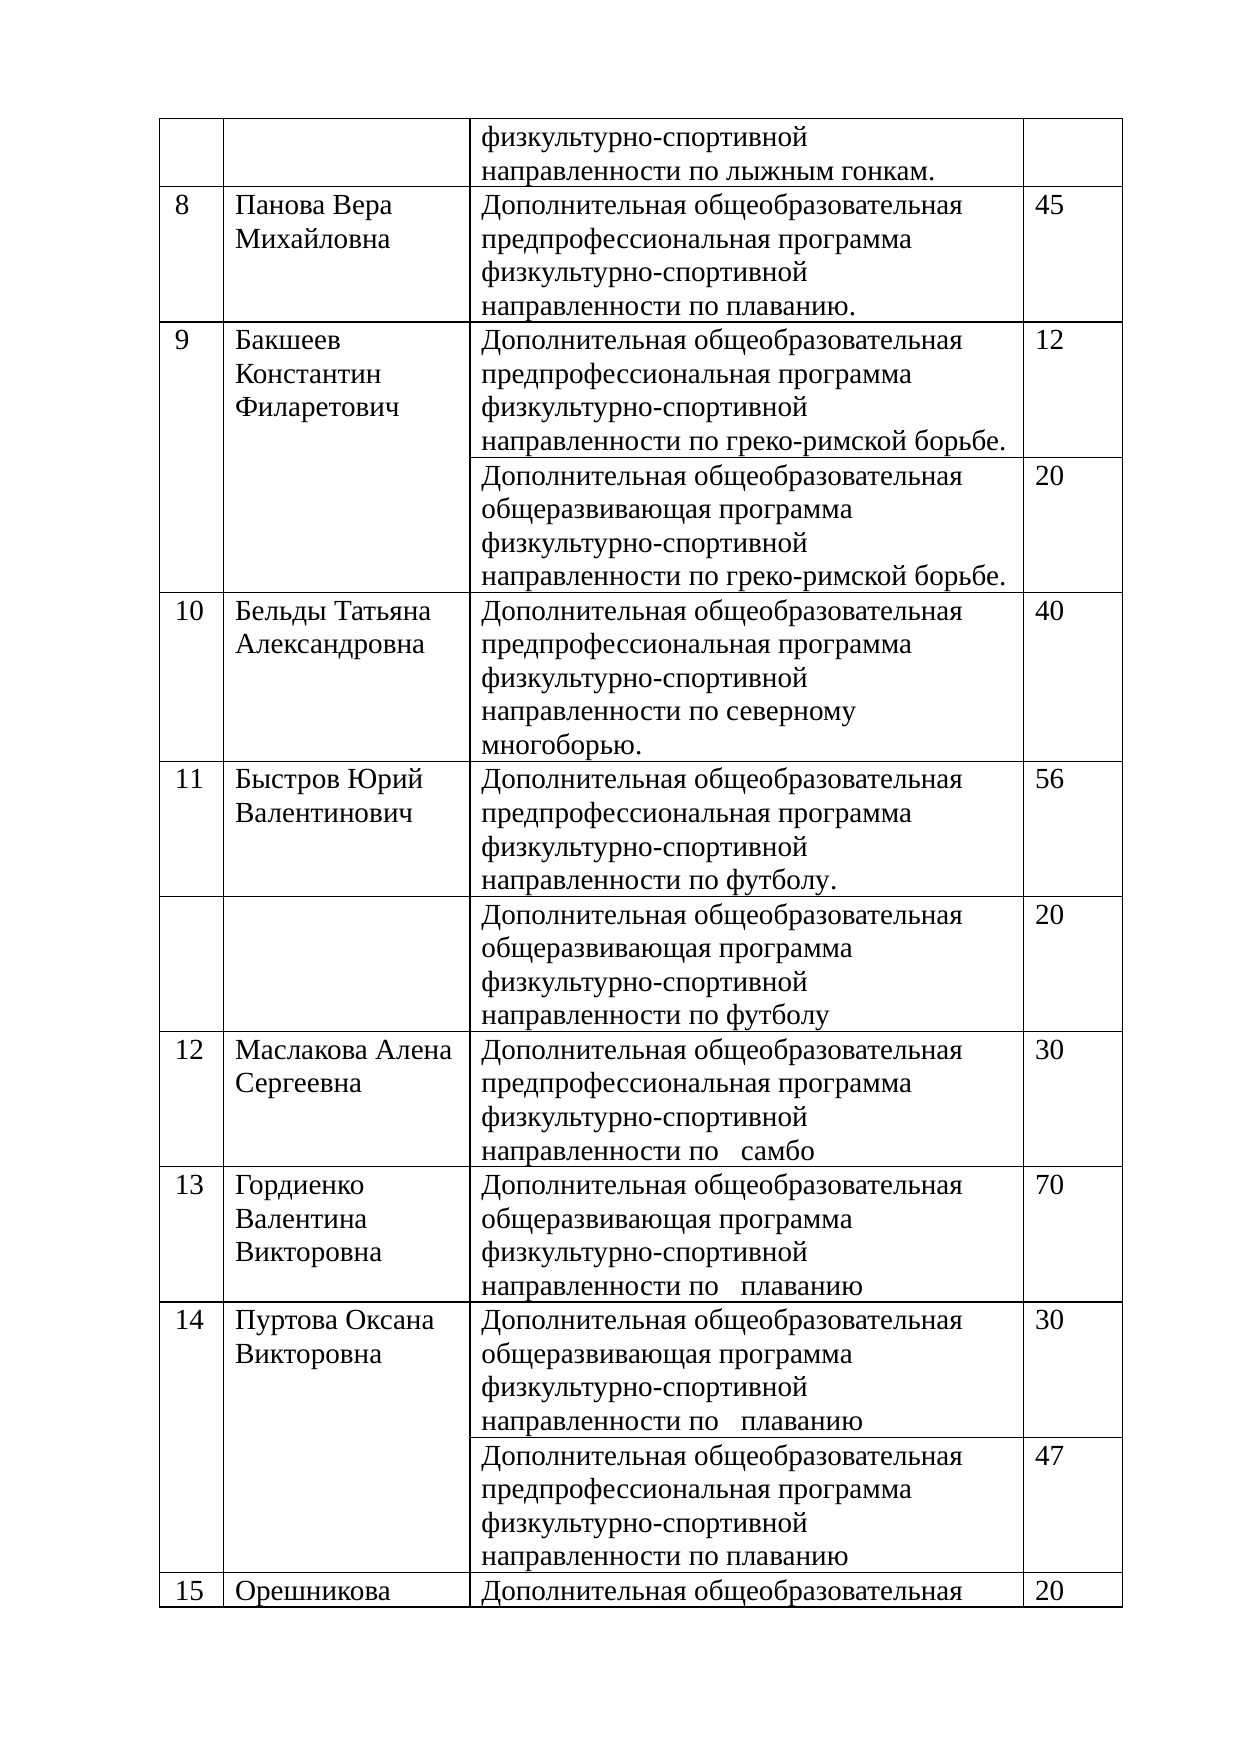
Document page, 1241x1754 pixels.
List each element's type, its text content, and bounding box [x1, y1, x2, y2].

table_cell Маслакова Алена Сергеевна [224, 1032, 469, 1166]
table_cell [224, 119, 469, 186]
table_cell Бельды Татьяна Александровна [224, 593, 469, 761]
table_cell Дополнительная общеобразовательная предпрофессиональная программа физкультурно-спортивной направленности по футболу. [471, 762, 1023, 896]
table_cell Дополнительная общеобразовательная общеразвивающая программа физкультурно-спортивной направленности по плаванию [471, 1303, 1023, 1437]
table_cell 20 [1024, 897, 1122, 1031]
table_cell Дополнительная общеобразовательная общеразвивающая программа физкультурно-спортивной направленности по плаванию [471, 1167, 1023, 1301]
table_cell [224, 897, 469, 1031]
table_cell 8 [160, 187, 223, 321]
table_cell Дополнительная общеобразовательная предпрофессиональная программа физкультурно-спортивной направленности по плаванию. [471, 187, 1023, 321]
table_cell 47 [1024, 1438, 1122, 1572]
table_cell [471, 1573, 1023, 1606]
table_cell Дополнительная общеобразовательная общеразвивающая программа физкультурно-спортивной направленности по греко-римской борьбе. [471, 458, 1023, 592]
table_cell 11 [160, 762, 223, 896]
table_cell 15 [160, 1573, 223, 1606]
table_cell Пуртова Оксана Викторовна [224, 1303, 469, 1572]
table_cell 20 [1024, 458, 1122, 592]
table_cell Панова Вера Михайловна [224, 187, 469, 321]
table_cell 45 [1024, 187, 1122, 321]
table_cell 14 [160, 1303, 223, 1572]
table_cell Быстров Юрий Валентинович [224, 762, 469, 896]
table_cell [224, 1573, 469, 1606]
table_cell 12 [1024, 323, 1122, 457]
table_cell Дополнительная общеобразовательная предпрофессиональная программа физкультурно-спортивной направленности по греко-римской борьбе. [471, 323, 1023, 457]
table_cell 12 [160, 1032, 223, 1166]
table_cell [160, 897, 223, 1031]
table_cell Бакшеев Константин Филаретович [224, 323, 469, 592]
table_cell 70 [1024, 1167, 1122, 1301]
table_cell Дополнительная общеобразовательная предпрофессиональная программа физкультурно-спортивной направленности по северному многоборью. [471, 593, 1023, 761]
table_cell Дополнительная общеобразовательная предпрофессиональная программа физкультурно-спортивной направленности по самбо [471, 1032, 1023, 1166]
table_cell 20 [1024, 1573, 1122, 1606]
table_cell 30 [1024, 1303, 1122, 1437]
table_cell Гордиенко Валентина Викторовна [224, 1167, 469, 1301]
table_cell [471, 119, 1023, 186]
table_cell 40 [1024, 593, 1122, 761]
table_cell 59 [1024, 119, 1122, 186]
table_cell 10 [160, 593, 223, 761]
table_cell 7 [160, 119, 223, 186]
table_cell 30 [1024, 1032, 1122, 1166]
table_cell 13 [160, 1167, 223, 1301]
table_cell 9 [160, 323, 223, 592]
table_cell 56 [1024, 762, 1122, 896]
table_cell Дополнительная общеобразовательная общеразвивающая программа физкультурно-спортивной направленности по футболу [471, 897, 1023, 1031]
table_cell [471, 1438, 1023, 1572]
